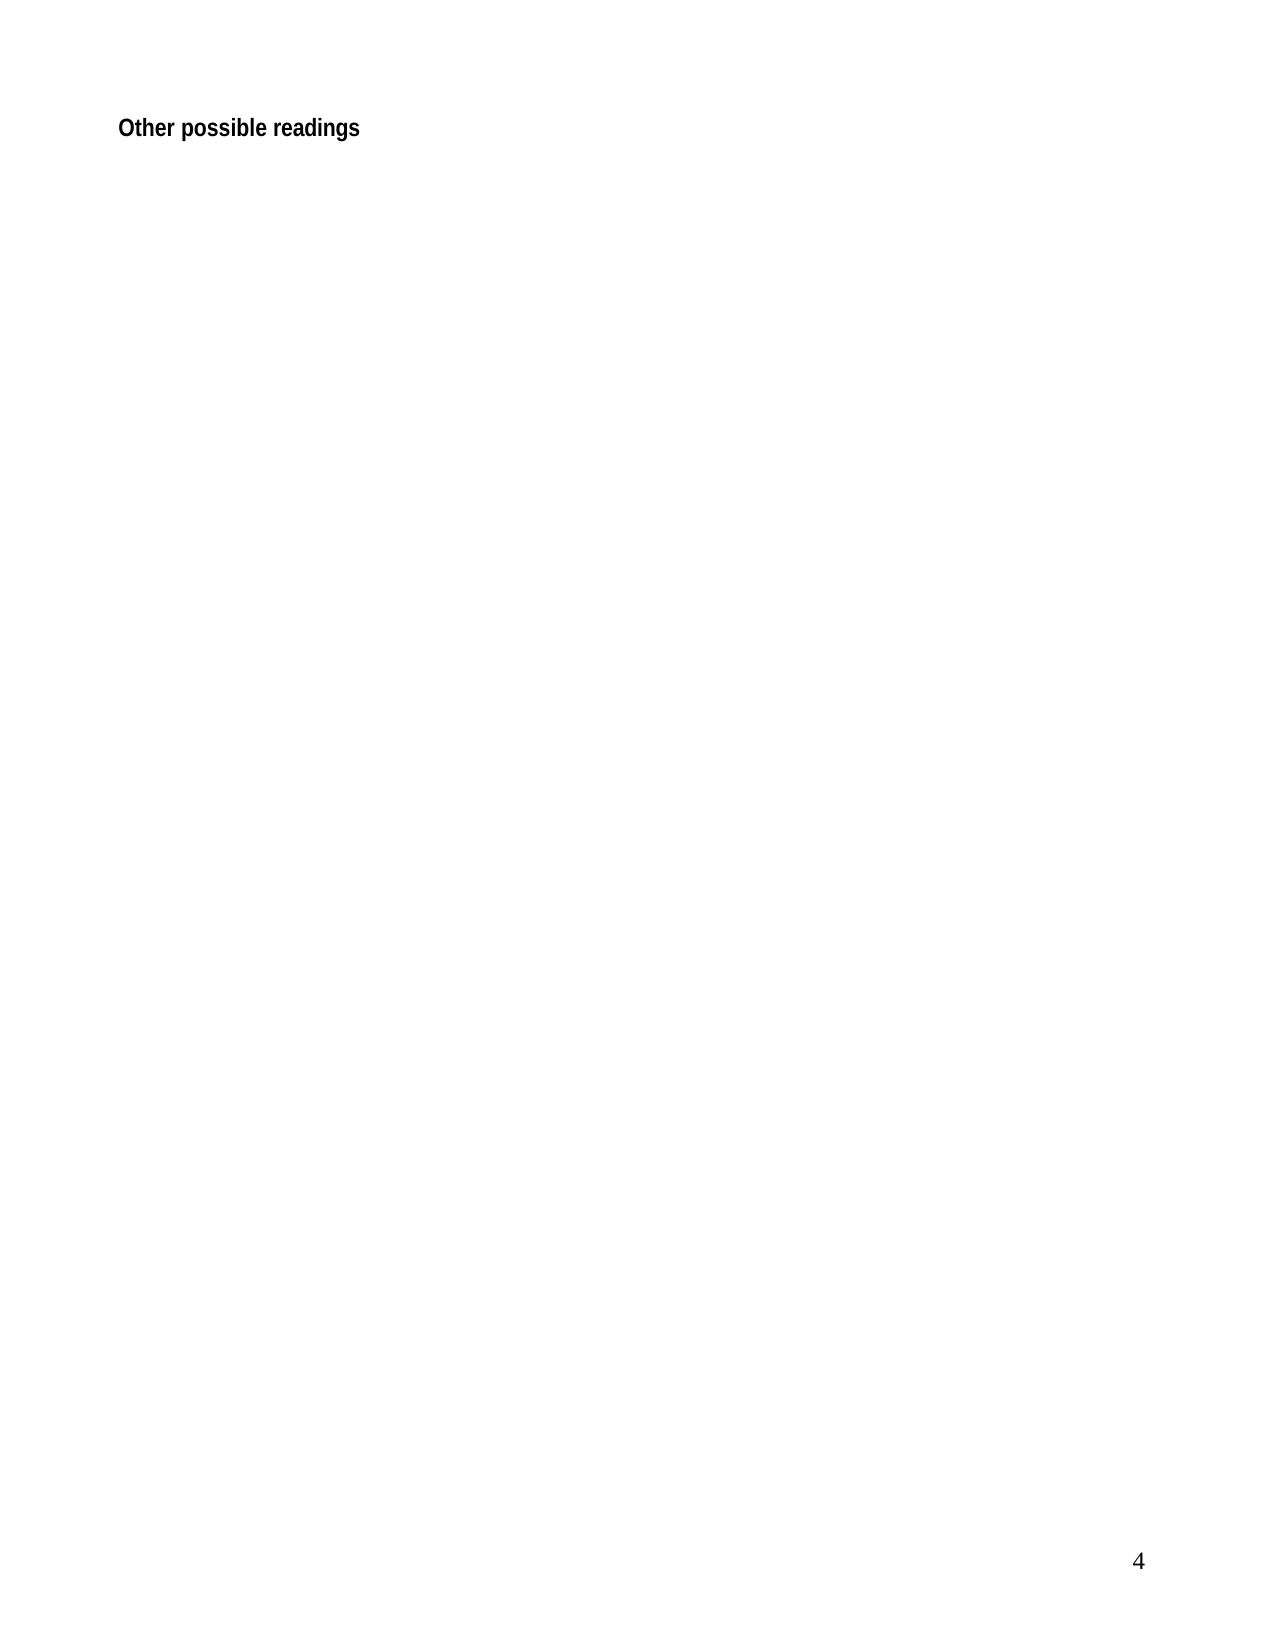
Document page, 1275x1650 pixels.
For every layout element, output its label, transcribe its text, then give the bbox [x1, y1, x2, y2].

text Other possible readings [118, 112, 1179, 141]
